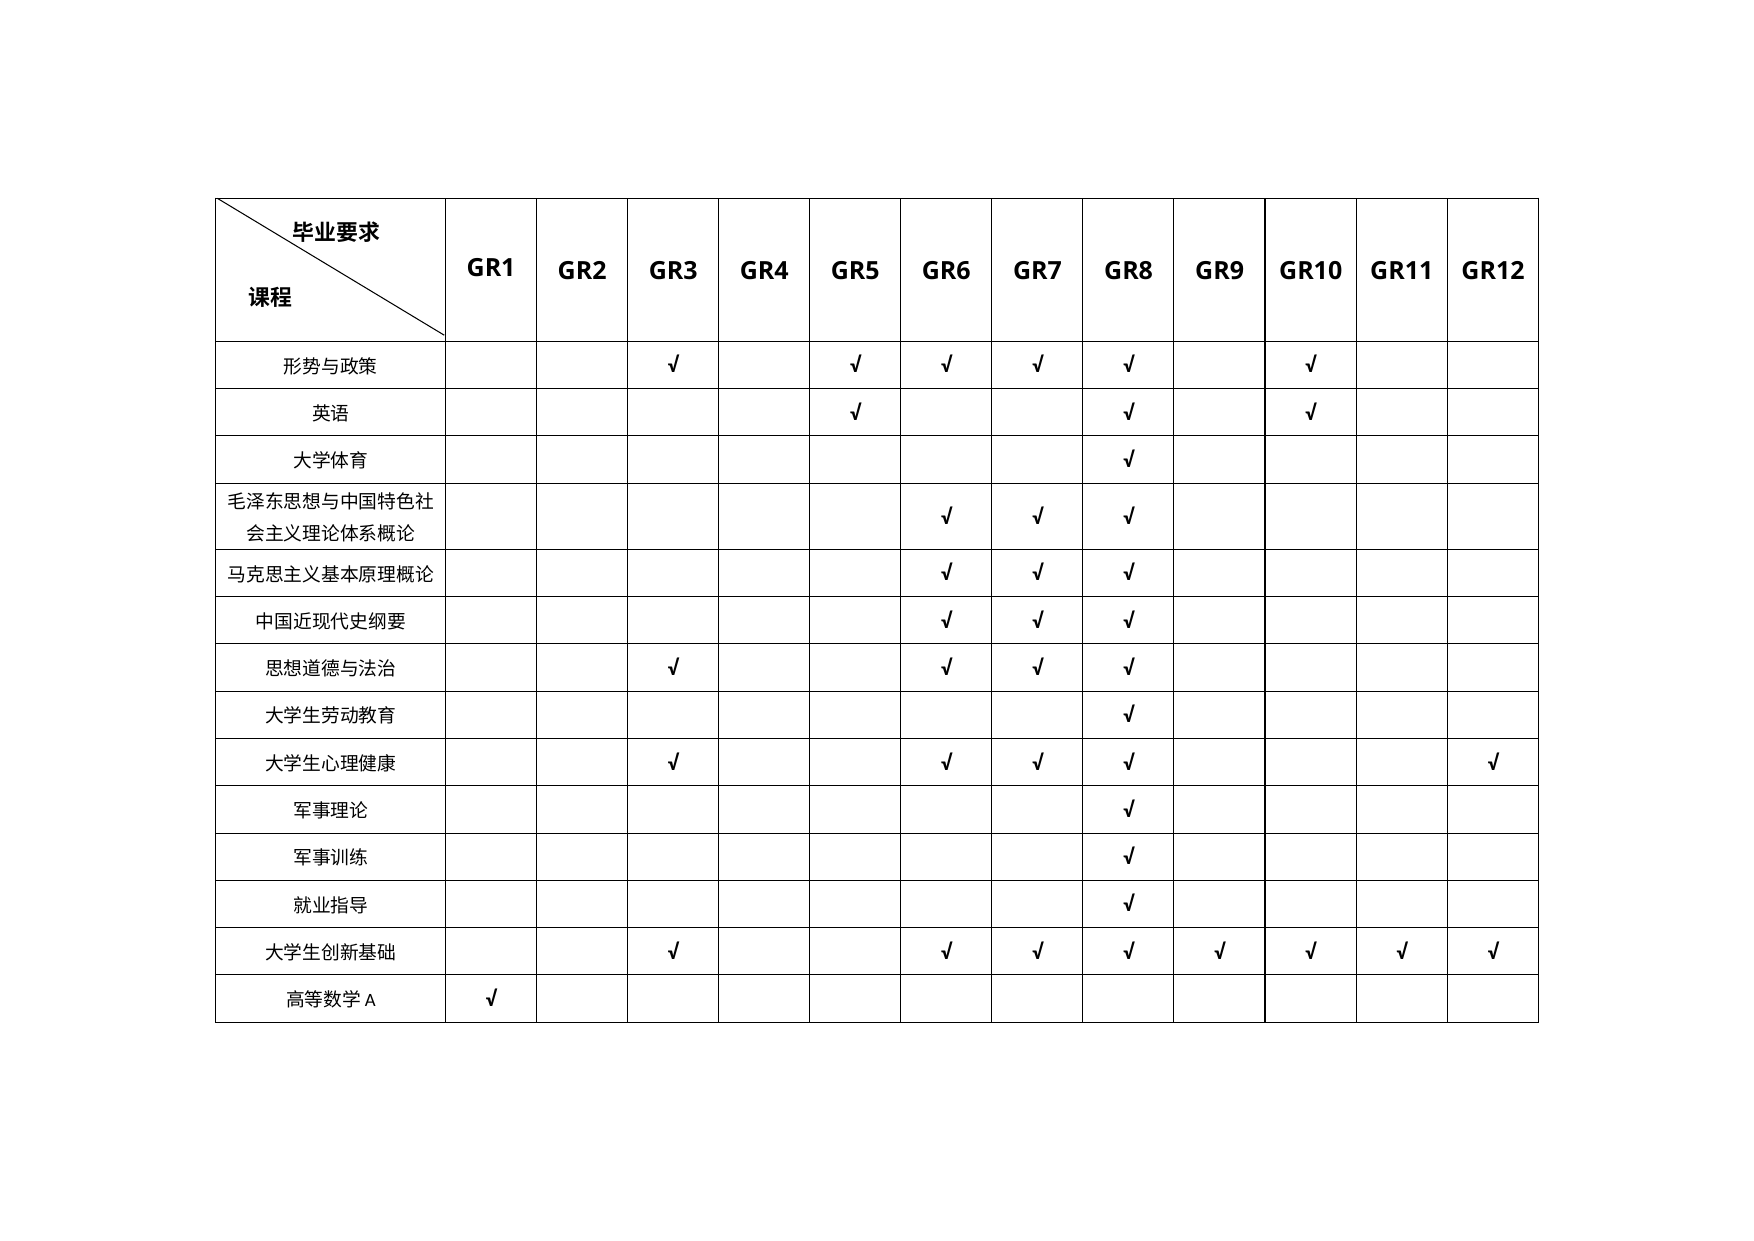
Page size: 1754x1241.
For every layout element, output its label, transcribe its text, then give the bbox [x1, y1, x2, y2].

table_cell √ [1083, 786, 1173, 832]
table_cell [901, 786, 991, 832]
table_cell [810, 644, 900, 691]
table_header GR6 [901, 199, 991, 341]
table_cell √ [992, 342, 1082, 388]
table_cell [992, 692, 1082, 738]
table_cell [628, 881, 718, 927]
table_cell √ [628, 342, 718, 388]
table_cell [1357, 692, 1447, 738]
table_cell [537, 644, 627, 691]
table_cell [1357, 342, 1447, 388]
table_header GR1 [446, 199, 536, 341]
table_cell [446, 928, 536, 974]
table_cell [719, 644, 809, 691]
table_cell [1357, 484, 1447, 549]
table_header GR10 [1266, 199, 1356, 341]
table_cell [810, 692, 900, 738]
table_cell 高等数学A [216, 975, 445, 1022]
table_cell √ [1083, 739, 1173, 785]
table_cell [537, 834, 627, 880]
table_header GR3 [628, 199, 718, 341]
table_cell [1448, 975, 1538, 1022]
table_cell [537, 597, 627, 643]
table_cell [810, 834, 900, 880]
table_cell [628, 597, 718, 643]
table_cell √ [901, 739, 991, 785]
table_cell [901, 389, 991, 435]
table_cell √ [992, 644, 1082, 691]
table_cell 大学生创新基础 [216, 928, 445, 974]
table_cell √ [992, 739, 1082, 785]
table_cell [628, 786, 718, 832]
table_cell [719, 692, 809, 738]
table_cell [1174, 975, 1264, 1022]
table_cell √ [901, 342, 991, 388]
table_cell 中国近现代史纲要 [216, 597, 445, 643]
table_cell [810, 550, 900, 596]
table_cell [446, 550, 536, 596]
table_header GR4 [719, 199, 809, 341]
table_cell √ [446, 975, 536, 1022]
table_cell [810, 739, 900, 785]
table_cell [901, 975, 991, 1022]
table_cell √ [1083, 928, 1173, 974]
table_cell [1174, 484, 1264, 549]
table_cell [1174, 550, 1264, 596]
table_cell [1448, 436, 1538, 483]
table_cell 就业指导 [216, 881, 445, 927]
table_cell [1266, 644, 1356, 691]
table_cell 大学生劳动教育 [216, 692, 445, 738]
table_cell [628, 834, 718, 880]
table_header GR5 [810, 199, 900, 341]
table_cell [992, 436, 1082, 483]
table_cell [1448, 597, 1538, 643]
table_cell [719, 550, 809, 596]
table_cell [537, 739, 627, 785]
table_cell [1174, 881, 1264, 927]
table_cell [446, 881, 536, 927]
table_cell [992, 786, 1082, 832]
table_cell 毛泽东思想与中国特色社会主义理论体系概论 [216, 484, 445, 549]
table_cell √ [810, 389, 900, 435]
table_cell [1357, 436, 1447, 483]
table_cell √ [1448, 739, 1538, 785]
table_cell [1266, 550, 1356, 596]
table_cell [810, 436, 900, 483]
table_cell [1357, 389, 1447, 435]
table_header GR11 [1357, 199, 1447, 341]
table_cell [537, 389, 627, 435]
table_header 毕业要求 课程 [216, 199, 445, 341]
table_cell [1357, 550, 1447, 596]
table_cell [446, 834, 536, 880]
table_cell [810, 975, 900, 1022]
table_header GR9 [1174, 199, 1264, 341]
table_cell [1174, 786, 1264, 832]
table_cell 大学体育 [216, 436, 445, 483]
table_header GR7 [992, 199, 1082, 341]
table_cell [628, 484, 718, 549]
table_cell √ [901, 550, 991, 596]
table_cell [901, 436, 991, 483]
table_cell [537, 786, 627, 832]
table_cell [446, 739, 536, 785]
table_cell 军事理论 [216, 786, 445, 832]
table_cell [446, 484, 536, 549]
table_cell [1266, 484, 1356, 549]
table_cell [1174, 834, 1264, 880]
table_cell 军事训练 [216, 834, 445, 880]
table_cell [1448, 550, 1538, 596]
table_cell [537, 881, 627, 927]
table_cell [1448, 342, 1538, 388]
table_cell √ [992, 550, 1082, 596]
table_cell 英语 [216, 389, 445, 435]
table_header GR12 [1448, 199, 1538, 341]
table_cell √ [1266, 342, 1356, 388]
table_cell √ [810, 342, 900, 388]
table_cell [446, 786, 536, 832]
table_cell [1174, 644, 1264, 691]
table_cell [446, 597, 536, 643]
table_cell √ [1083, 436, 1173, 483]
table_cell [901, 692, 991, 738]
table_cell [1266, 436, 1356, 483]
table_cell [719, 739, 809, 785]
table_cell [537, 436, 627, 483]
table_cell [446, 342, 536, 388]
table_cell [1448, 644, 1538, 691]
table_cell [1266, 597, 1356, 643]
table_cell √ [992, 484, 1082, 549]
table_cell [719, 928, 809, 974]
table_cell √ [901, 597, 991, 643]
table_cell √ [1266, 389, 1356, 435]
table_cell [1266, 834, 1356, 880]
table_cell 思想道德与法治 [216, 644, 445, 691]
table_cell [1266, 975, 1356, 1022]
table_cell √ [1083, 644, 1173, 691]
table_cell [1266, 692, 1356, 738]
table_cell √ [1083, 834, 1173, 880]
table_cell [810, 786, 900, 832]
table_cell √ [901, 484, 991, 549]
table_cell √ [992, 597, 1082, 643]
table_cell [1448, 484, 1538, 549]
table_header GR8 [1083, 199, 1173, 341]
table_cell [1448, 786, 1538, 832]
table_cell [537, 550, 627, 596]
table_cell [1174, 597, 1264, 643]
table_cell √ [901, 928, 991, 974]
table_cell [719, 436, 809, 483]
table_cell [1357, 739, 1447, 785]
table_cell √ [1448, 928, 1538, 974]
table_cell [901, 834, 991, 880]
table_cell [992, 389, 1082, 435]
table_cell √ [992, 928, 1082, 974]
table_header GR2 [537, 199, 627, 341]
table_cell [1266, 881, 1356, 927]
table_cell [719, 389, 809, 435]
table_cell [1266, 739, 1356, 785]
table_cell [628, 550, 718, 596]
table_cell [810, 881, 900, 927]
table_cell √ [1083, 342, 1173, 388]
table_cell [537, 975, 627, 1022]
table_cell [1174, 389, 1264, 435]
table_cell [1357, 597, 1447, 643]
table_cell [446, 389, 536, 435]
table_cell [992, 834, 1082, 880]
table_cell √ [1083, 597, 1173, 643]
table_cell [628, 692, 718, 738]
table_cell [719, 834, 809, 880]
table_cell [1357, 644, 1447, 691]
table_cell [1448, 834, 1538, 880]
table_cell √ [1357, 928, 1447, 974]
table_cell [719, 881, 809, 927]
table_cell √ [1174, 928, 1264, 974]
table_cell [1448, 389, 1538, 435]
table_cell [446, 436, 536, 483]
table_cell [810, 597, 900, 643]
table_cell [719, 975, 809, 1022]
table_cell [719, 484, 809, 549]
table_cell √ [1083, 484, 1173, 549]
table_cell [1083, 975, 1173, 1022]
table_cell [810, 484, 900, 549]
table_cell √ [1083, 692, 1173, 738]
table_cell [1174, 692, 1264, 738]
table_cell [628, 389, 718, 435]
table_cell [1174, 342, 1264, 388]
table_cell √ [628, 739, 718, 785]
table_cell [1357, 834, 1447, 880]
table_cell [1448, 881, 1538, 927]
table_cell √ [1083, 389, 1173, 435]
table_cell [628, 436, 718, 483]
table_cell [1174, 436, 1264, 483]
table_cell [537, 928, 627, 974]
table_cell [810, 928, 900, 974]
table_cell [446, 644, 536, 691]
table_cell √ [901, 644, 991, 691]
table_cell [628, 975, 718, 1022]
table_cell √ [1083, 881, 1173, 927]
table_cell [719, 342, 809, 388]
table_cell [1448, 692, 1538, 738]
table_cell [446, 692, 536, 738]
table_cell [1357, 975, 1447, 1022]
table_cell √ [1266, 928, 1356, 974]
table_cell [719, 786, 809, 832]
table_cell 形势与政策 [216, 342, 445, 388]
table_cell 马克思主义基本原理概论 [216, 550, 445, 596]
table_cell √ [628, 644, 718, 691]
table_cell [1357, 881, 1447, 927]
table_cell [537, 342, 627, 388]
table_cell [992, 975, 1082, 1022]
table_cell √ [1083, 550, 1173, 596]
table_cell [1174, 739, 1264, 785]
table_cell [537, 484, 627, 549]
table_cell [537, 692, 627, 738]
table_cell [1266, 786, 1356, 832]
table_cell [901, 881, 991, 927]
table_cell [992, 881, 1082, 927]
table_cell √ [628, 928, 718, 974]
table_cell [719, 597, 809, 643]
table_cell [1357, 786, 1447, 832]
table_cell 大学生心理健康 [216, 739, 445, 785]
